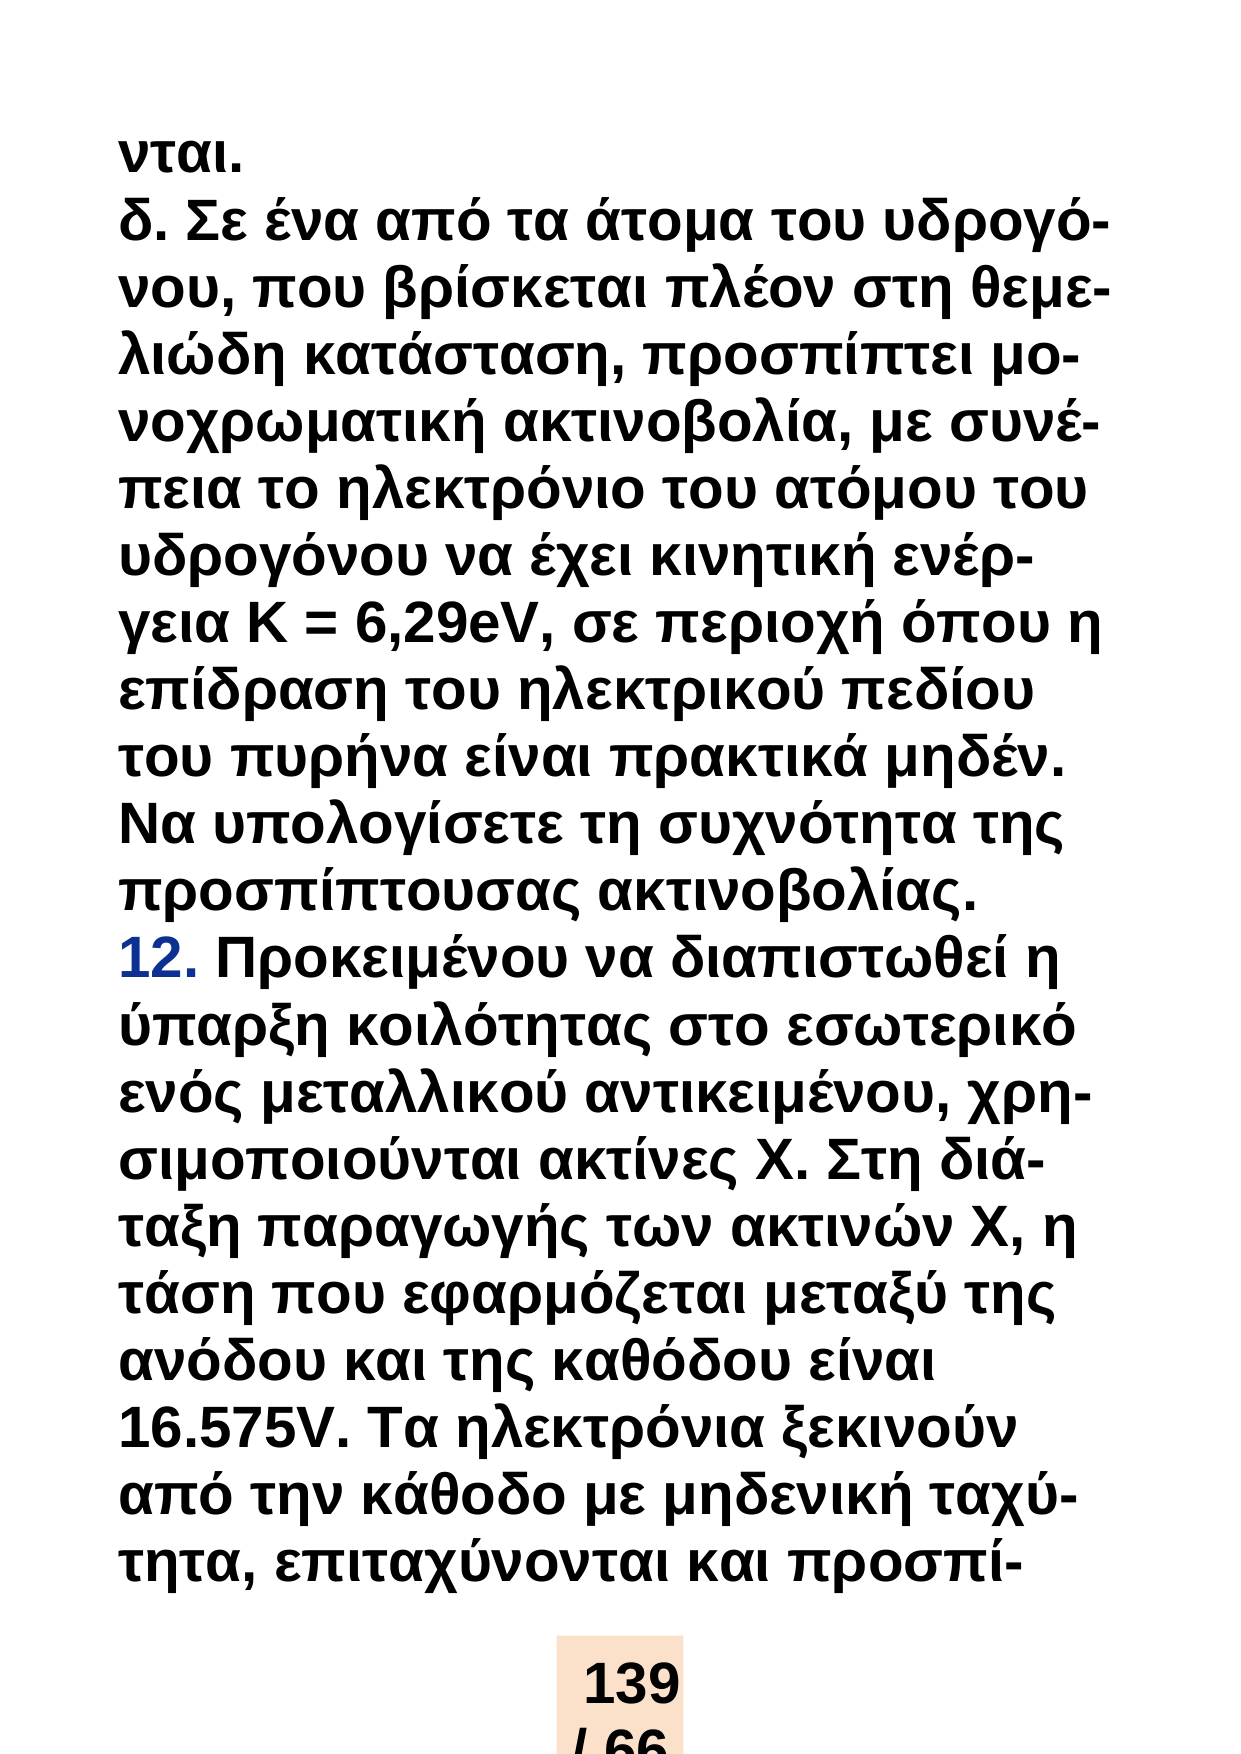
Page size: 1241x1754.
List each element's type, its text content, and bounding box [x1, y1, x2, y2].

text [118, 923, 1122, 1594]
text νται. [118, 118, 1122, 185]
text δ. Σε ένα από τα άτομα του υδρογό-νου, που βρίσκεται πλέον στη θεμε-λιώδη κατάσταση, προσπίπτει μο-νοχρωματική ακτινοβολία, με συνέ-πεια το ηλεκτρόνιο του ατόμου του υδρογόνου να έχει κινητική ενέρ-γεια K = 6,29eV, σε περιοχή όπου η επίδραση του ηλεκτρικού πεδίου του πυρήνα είναι πρακτικά μηδέν. Να υπολογίσετε τη συχνότητα της προσπίπτουσας ακτινοβολίας. [118, 185, 1122, 923]
